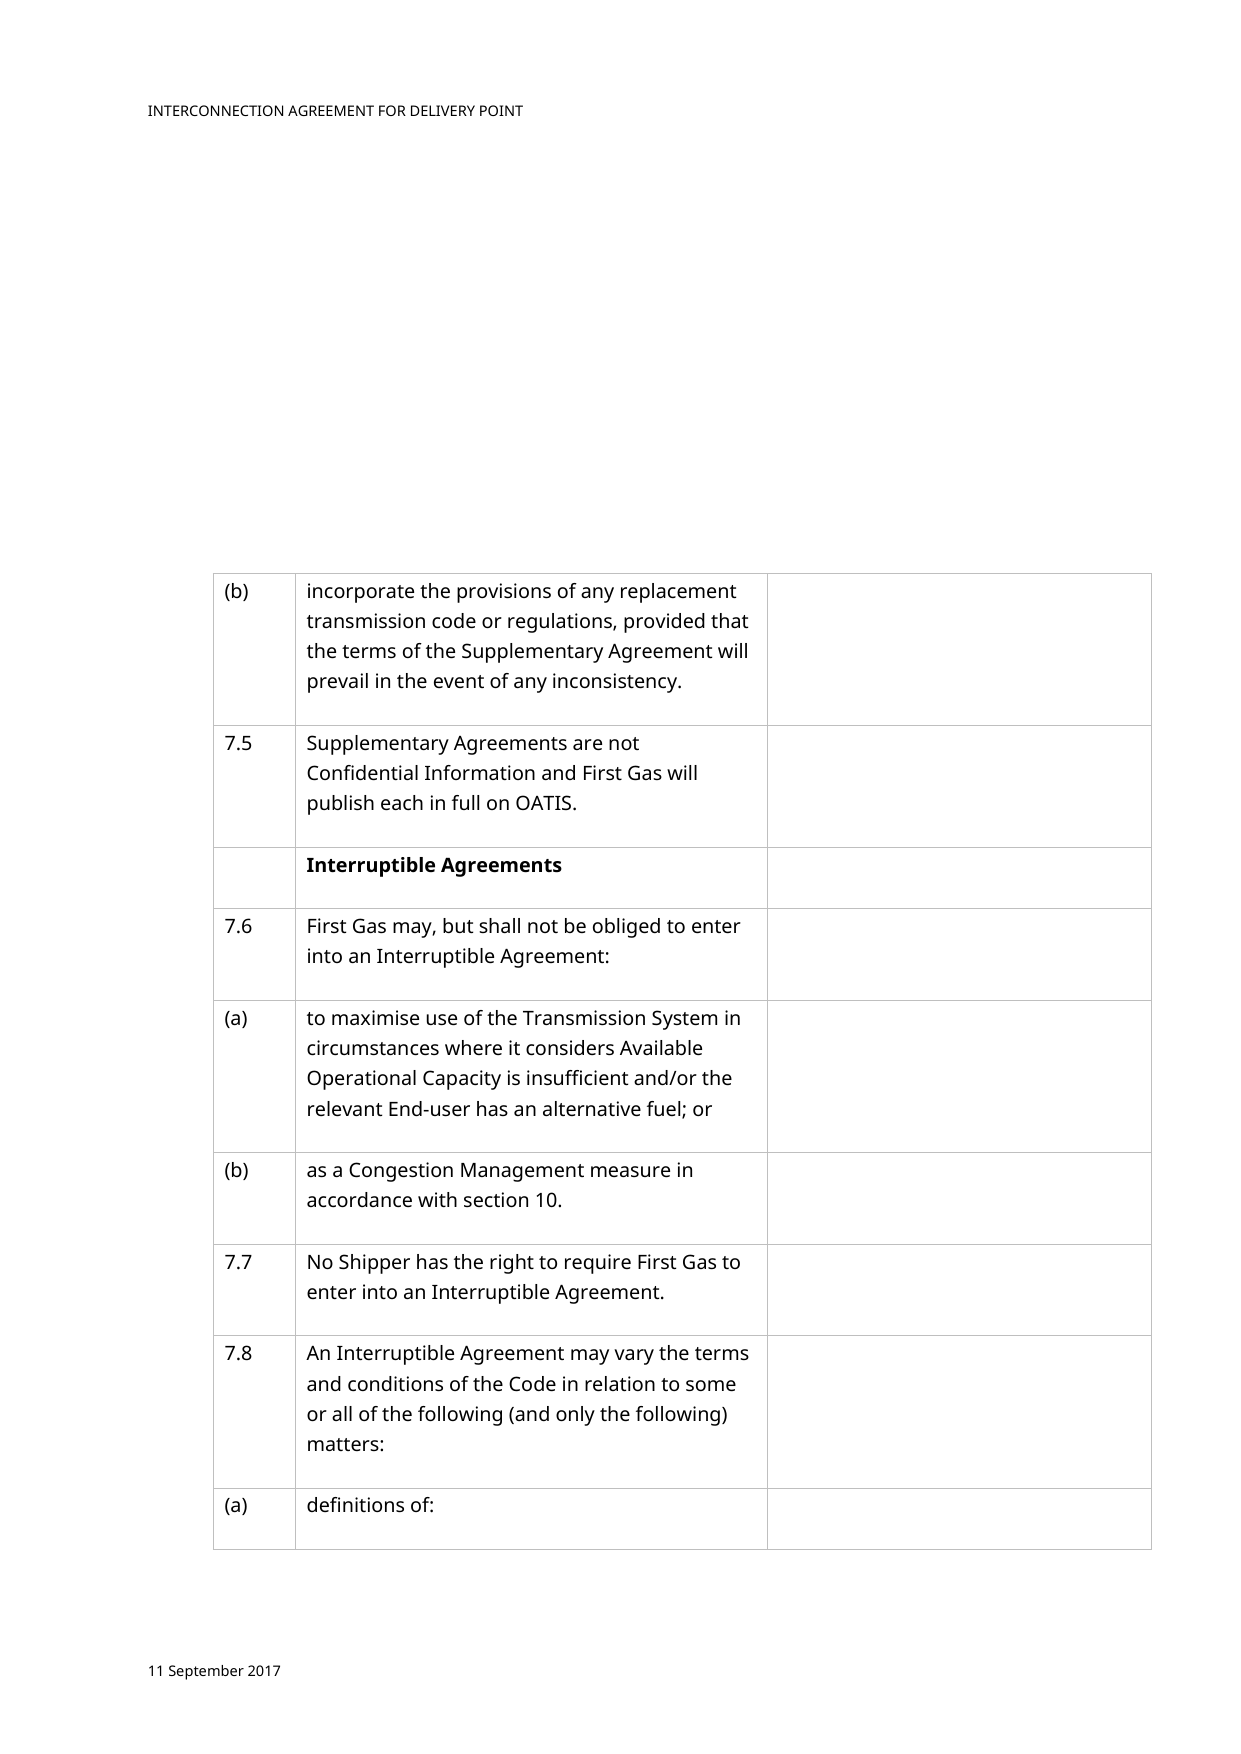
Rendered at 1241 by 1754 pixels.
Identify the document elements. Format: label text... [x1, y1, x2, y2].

table_cell No Shipper has the right to require First Gas to enter into an Interruptible Agreement. [296, 1245, 767, 1335]
table_cell 7.7 [214, 1245, 295, 1335]
table_cell [768, 1336, 1151, 1487]
table_cell (b) [214, 574, 295, 725]
table_cell (a) [214, 1001, 295, 1152]
table_cell 7.6 [214, 909, 295, 1000]
table_cell [768, 1153, 1151, 1244]
table_cell [768, 1245, 1151, 1335]
table_cell Supplementary Agreements are not Confidential Information and First Gas will publish each in full on OATIS. [296, 726, 767, 847]
table_cell An Interruptible Agreement may vary the terms and conditions of the Code in relation to some or all of the following (and only the following) matters: [296, 1336, 767, 1487]
table_cell [768, 848, 1151, 908]
table_cell 7.8 [214, 1336, 295, 1487]
table_cell [768, 909, 1151, 1000]
table_cell Interruptible Agreements [296, 848, 767, 908]
table_cell [768, 1001, 1151, 1152]
table_cell as a Congestion Management measure in accordance with section 10. [296, 1153, 767, 1244]
table_cell definitions of: [296, 1489, 767, 1549]
table_cell [768, 1489, 1151, 1549]
table_cell incorporate the provisions of any replacement transmission code or regulations, provided that the terms of the Supplementary Agreement will prevail in the event of any inconsistency. [296, 574, 767, 725]
table_cell (b) [214, 1153, 295, 1244]
table_cell [214, 848, 295, 908]
table_cell (a) [214, 1489, 295, 1549]
table_cell [768, 726, 1151, 847]
table_cell [768, 574, 1151, 725]
table_cell to maximise use of the Transmission System in circumstances where it considers Available Operational Capacity is insufficient and/or the relevant End-user has an alternative fuel; or [296, 1001, 767, 1152]
table_cell First Gas may, but shall not be obliged to enter into an Interruptible Agreement: [296, 909, 767, 1000]
table_cell 7.5 [214, 726, 295, 847]
